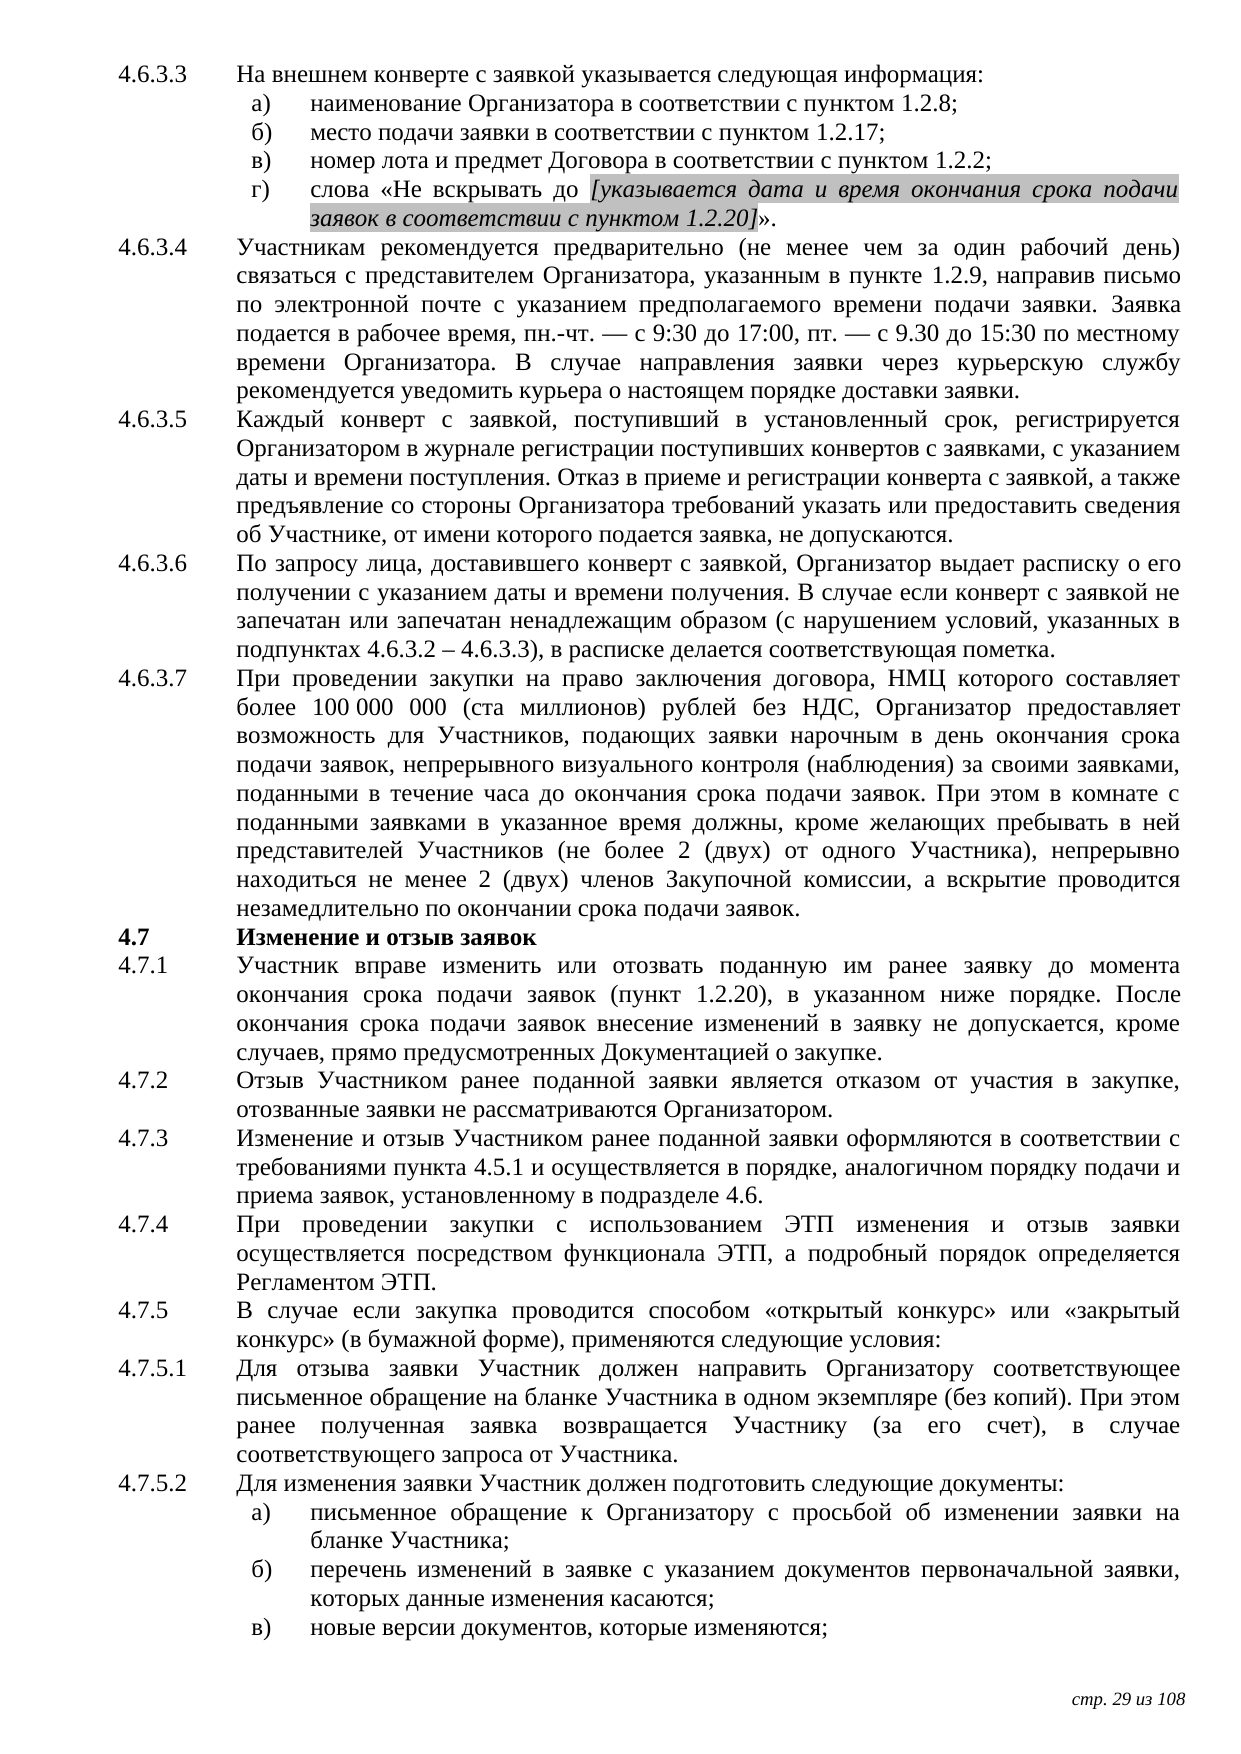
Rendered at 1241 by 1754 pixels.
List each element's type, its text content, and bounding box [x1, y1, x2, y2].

text перечень изменений в заявке с указанием документов первоначальной заявки, которых данные изменения касаются; [251, 1554, 1181, 1612]
list При проведении закупки на право заключения договора, НМЦ которого составляет более 100 000 000 (ста миллионов) рублей без НДС, Организатор предоставляет возможность для Участников, подающих заявки нарочным в день окончания срока подачи заявок, непрерывного визуального контроля (наблюдения) за своими заявками, поданными в течение часа до окончания срока подачи заявок. При этом в комнате с поданными заявками в указанное время должны, кроме желающих пребывать в ней представителей Участников (не более 2 (двух) от одного Участника), непрерывно находиться не менее 2 (двух) членов Закупочной комиссии, а вскрытие проводится незамедлительно по окончании срока подачи заявок. [118, 663, 1181, 922]
text Отзыв Участником ранее поданной заявки является отказом от участия в закупке, отозванные заявки не рассматриваются Организатором. [118, 1065, 1181, 1123]
text новые версии документов, которые изменяются; [251, 1612, 1181, 1640]
list Для изменения заявки Участник должен подготовить следующие документы: [118, 1468, 1181, 1497]
text При проведении закупки с использованием ЭТП изменения и отзыв заявки осуществляется посредством функционала ЭТП, а подробный порядок определяется Регламентом ЭТП. [118, 1209, 1181, 1295]
text место подачи заявки в соответствии с пунктом 1.2.17; [251, 117, 1181, 145]
text Участник вправе изменить или отозвать поданную им ранее заявку до момента окончания срока подачи заявок (пункт 1.2.20), в указанном ниже порядке. После окончания срока подачи заявок внесение изменений в заявку не допускается, кроме случаев, прямо предусмотренных Документацией о закупке. [118, 950, 1181, 1065]
text наименование Организатора в соответствии с пунктом 1.2.8; [251, 88, 1181, 117]
list Для отзыва заявки Участник должен направить Организатору соответствующее письменное обращение на бланке Участника в одном экземпляре (без копий). При этом ранее полученная заявка возвращается Участнику (за его счет), в случае соответствующего запроса от Участника. [118, 1353, 1181, 1468]
subtitle Изменение и отзыв заявок [118, 922, 1181, 950]
text слова «Не вскрывать до [указывается дата и время окончания срока подачи заявок в соответствии с пунктом 1.2.20]». [251, 174, 590, 232]
list Каждый конверт с заявкой, поступивший в установленный срок, регистрируется Организатором в журнале регистрации поступивших конвертов с заявками, с указанием даты и времени поступления. Отказ в приеме и регистрации конверта с заявкой, а также предъявление со стороны Организатора требований указать или предоставить сведения об Участнике, от имени которого подается заявка, не допускаются. [118, 404, 1181, 548]
list Участникам рекомендуется предварительно (не менее чем за один рабочий день) связаться с представителем Организатора, указанным в пункте 1.2.9, направив письмо по электронной почте с указанием предполагаемого времени подачи заявки. Заявка подается в рабочее время, пн.-чт. — с 9:30 до 17:00, пт. — с 9.30 до 15:30 по местному времени Организатора. В случае направления заявки через курьерскую службу рекомендуется уведомить курьера о настоящем порядке доставки заявки. [118, 232, 1181, 404]
text Изменение и отзыв Участником ранее поданной заявки оформляются в соответствии с требованиями пункта 4.5.1 и осуществляется в порядке, аналогичном порядку подачи и приема заявок, установленному в подразделе 4.6. [118, 1123, 1181, 1209]
text слова «Не вскрывать до [указывается дата и время окончания срока подачи заявок в соответствии с пунктом 1.2.20]». [758, 174, 1181, 232]
text номер лота и предмет Договора в соответствии с пунктом 1.2.2; [251, 145, 1181, 174]
list По запросу лица, доставившего конверт с заявкой, Организатор выдает расписку о его получении с указанием даты и времени получения. В случае если конверт с заявкой не запечатан или запечатан ненадлежащим образом (с нарушением условий, указанных в подпунктах 4.6.3.2 – 4.6.3.3), в расписке делается соответствующая пометка. [118, 548, 1181, 663]
list На внешнем конверте с заявкой указывается следующая информация: [118, 59, 1181, 88]
text В случае если закупка проводится способом «открытый конкурс» или «закрытый конкурс» (в бумажной форме), применяются следующие условия: [118, 1295, 1181, 1353]
text письменное обращение к Организатору с просьбой об изменении заявки на бланке Участника; [251, 1497, 1181, 1554]
